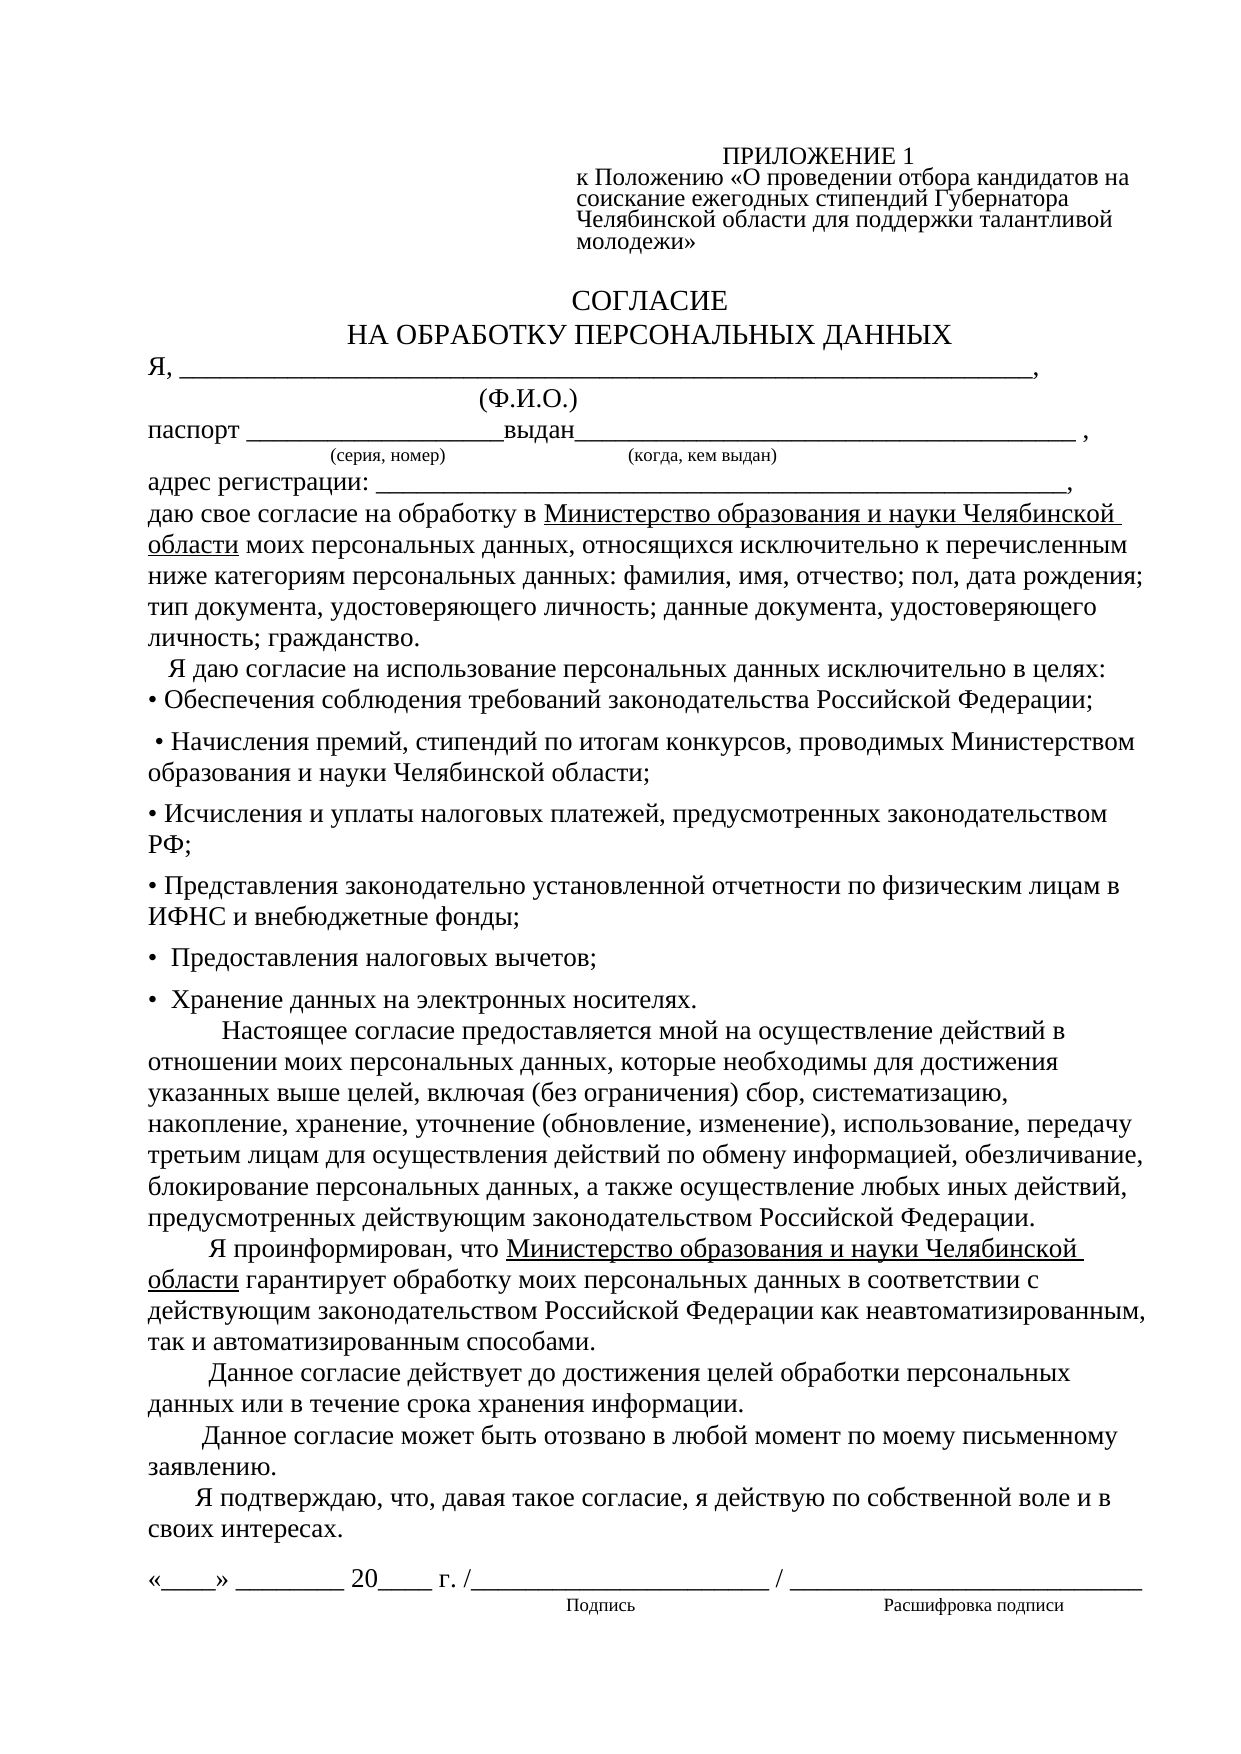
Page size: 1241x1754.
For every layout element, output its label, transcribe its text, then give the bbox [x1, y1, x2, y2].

text Настоящее согласие предоставляется мной на осуществление действий в отношении моих персональных данных, которые необходимы для достижения указанных выше целей, включая (без ограничения) сбор, систематизацию, накопление, хранение, уточнение (обновление, изменение), использование, передачу третьим лицам для осуществления действий по обмену информацией, обезличивание, блокирование персональных данных, а также осуществление любых иных действий, предусмотренных действующим законодательством Российской Федерации. [148, 1014, 1152, 1232]
text Данное согласие может быть отозвано в любой момент по моему письменному заявлению. [148, 1419, 1152, 1481]
text (Ф.И.О.) [148, 382, 1152, 413]
text Данное согласие действует до достижения целей обработки персональных данных или в течение срока хранения информации. [148, 1356, 1152, 1419]
text Я даю согласие на использование персональных данных исключительно в целях: [148, 652, 1152, 683]
text • Начисления премий, стипендий по итогам конкурсов, проводимых Министерством образования и науки Челябинской области; [148, 725, 1152, 787]
text • Предоставления налоговых вычетов; [148, 942, 1152, 973]
text «____» ________ 20____ г. /______________________ / __________________________ [148, 1562, 1152, 1594]
text • Представления законодательно установленной отчетности по физическим лицам в ИФНС и внебюджетные фонды; [148, 869, 1152, 932]
text Подпись Расшифровка подписи [148, 1594, 1152, 1615]
text ПРИЛОЖЕНИЕ 1 [148, 147, 1152, 168]
text Я проинформирован, что Министерство образования и науки Челябинской области гарантирует обработку моих персональных данных в соответствии с действующим законодательством Российской Федерации как неавтоматизированным, так и автоматизированным способами. [148, 1232, 1152, 1356]
text Я, _______________________________________________________________, [148, 351, 1152, 382]
text Я подтверждаю, что, давая такое согласие, я действую по собственной воле и в своих интересах. [148, 1481, 1152, 1543]
text СОГЛАСИЕ [148, 283, 1152, 317]
text адрес регистрации: ___________________________________________________, [148, 466, 1152, 497]
text • Хранение данных на электронных носителях. [148, 983, 1152, 1014]
text к Положению «О проведении отбора кандидатов на соискание ежегодных стипендий Губернатора Челябинской области для поддержки талантливой молодежи» [576, 168, 1152, 255]
text • Исчисления и уплаты налоговых платежей, предусмотренных законодательством РФ; [148, 797, 1152, 859]
text даю свое согласие на обработку в Министерство образования и науки Челябинской области моих персональных данных, относящихся исключительно к перечисленным ниже категориям персональных данных: фамилия, имя, отчество; пол, дата рождения; тип документа, удостоверяющего личность; данные документа, удостоверяющего личность; гражданство. [148, 497, 1152, 652]
text НА ОБРАБОТКУ ПЕРСОНАЛЬНЫХ ДАННЫХ [148, 317, 1152, 351]
text • Обеспечения соблюдения требований законодательства Российской Федерации; [148, 683, 1152, 715]
text (серия, номер) (когда, кем выдан) [148, 444, 1152, 466]
text паспорт ___________________выдан_____________________________________ , [148, 413, 1152, 444]
